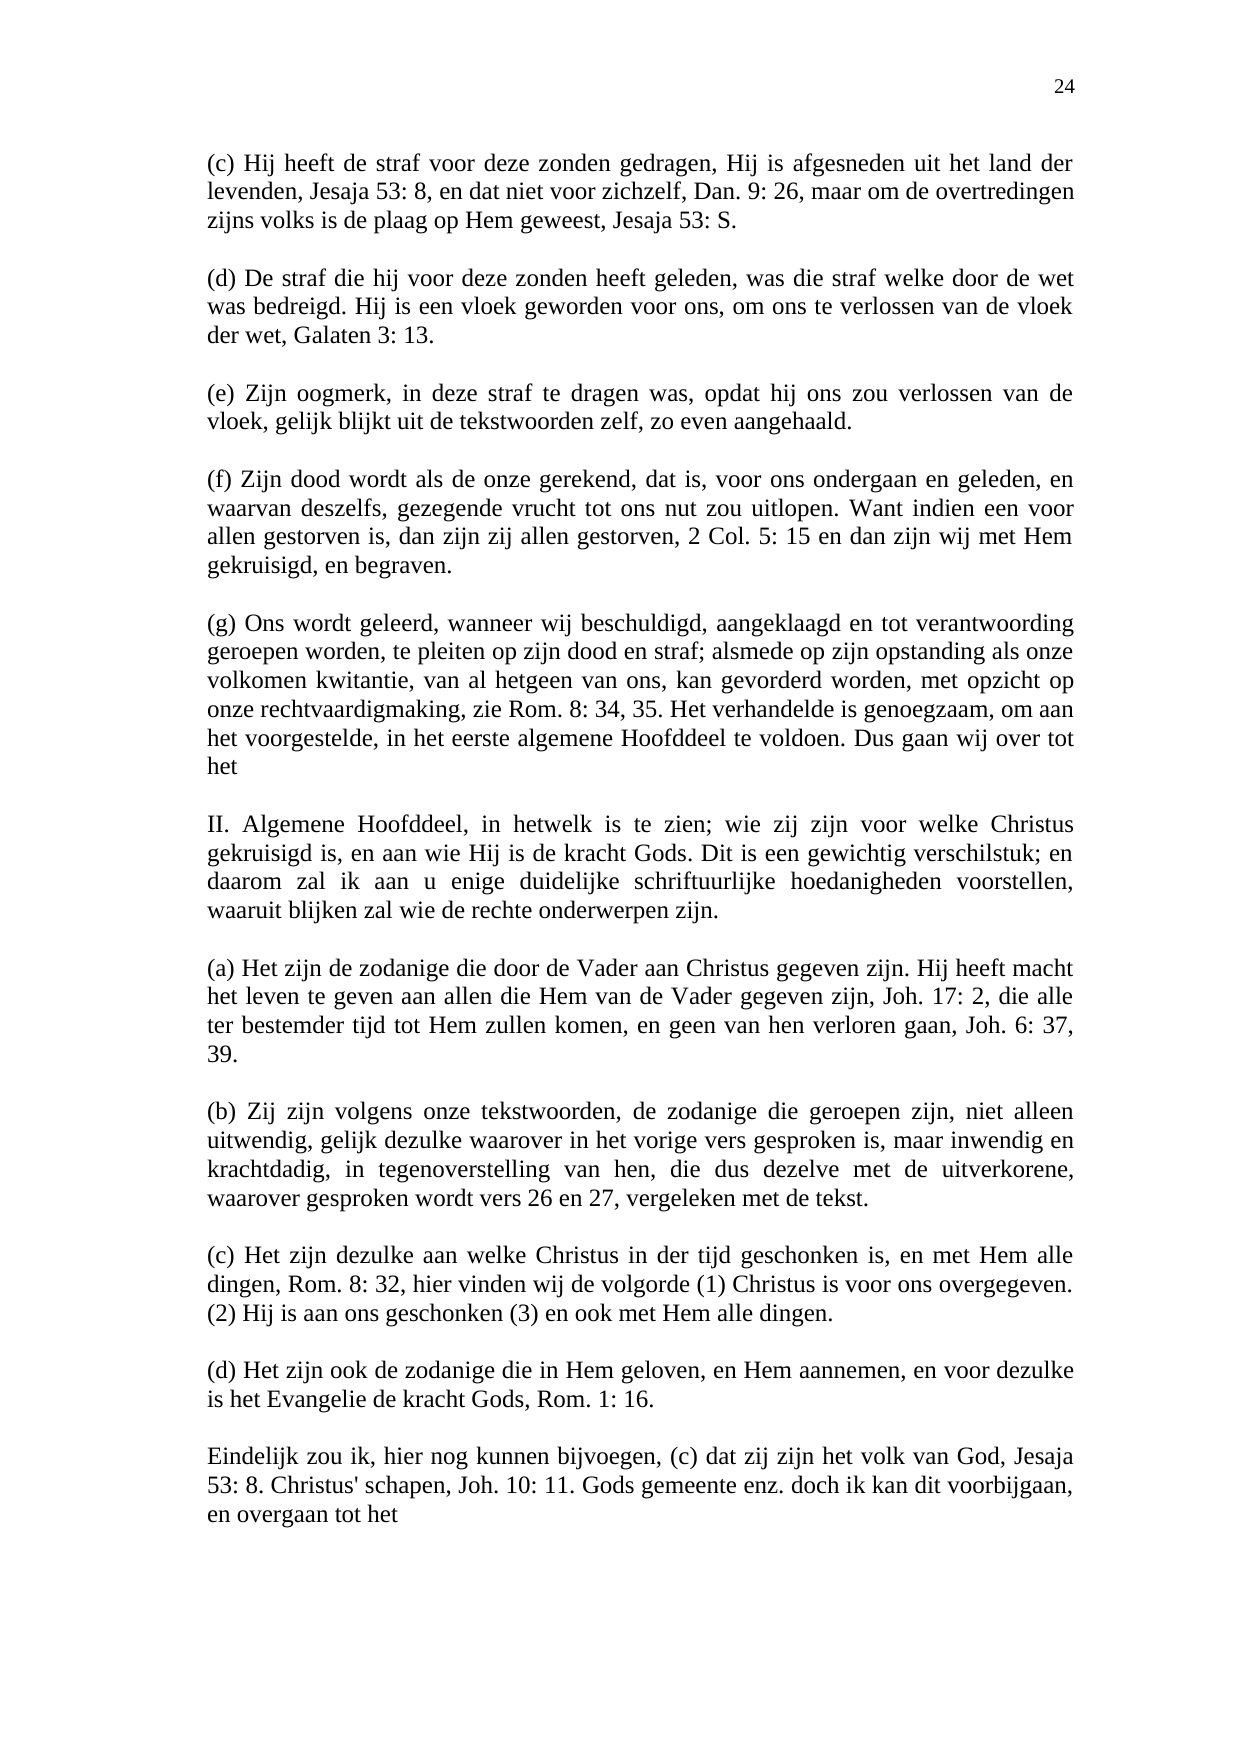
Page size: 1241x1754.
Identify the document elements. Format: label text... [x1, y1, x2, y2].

text (e) Zijn oogmerk, in deze straf te dragen was, opdat hij ons zou verlossen van de vloek, gelijk blijkt uit de tekstwoorden zelf, zo even aangehaald. [207, 378, 1075, 435]
text Eindelijk zou ik, hier nog kunnen bijvoegen, (c) dat zij zijn het volk van God, Jesaja 53: 8. Christus' schapen, Joh. 10: 11. Gods gemeente enz. doch ik kan dit voorbijgaan, en overgaan tot het [207, 1441, 1075, 1528]
text (c) Hij heeft de straf voor deze zonden gedragen, Hij is afgesneden uit het land der levenden, Jesaja 53: 8, en dat niet voor zichzelf, Dan. 9: 26, maar om de overtredingen zijns volks is de plaag op Hem geweest, Jesaja 53: S. [207, 148, 1075, 234]
text (d) De straf die hij voor deze zonden heeft geleden, was die straf welke door de wet was bedreigd. Hij is een vloek geworden voor ons, om ons te verlossen van de vloek der wet, Galaten 3: 13. [207, 263, 1075, 349]
text II. Algemene Hoofddeel, in hetwelk is te zien; wie zij zijn voor welke Christus gekruisigd is, en aan wie Hij is de kracht Gods. Dit is een gewichtig verschilstuk; en daarom zal ik aan u enige duidelijke schriftuurlijke hoedanigheden voorstellen, waaruit blijken zal wie de rechte onderwerpen zijn. [207, 809, 1075, 924]
text (a) Het zijn de zodanige die door de Vader aan Christus gegeven zijn. Hij heeft macht het leven te geven aan allen die Hem van de Vader gegeven zijn, Joh. 17: 2, die alle ter bestemder tijd tot Hem zullen komen, en geen van hen verloren gaan, Joh. 6: 37, 39. [207, 953, 1075, 1068]
text (b) Zij zijn volgens onze tekstwoorden, de zodanige die geroepen zijn, niet alleen uitwendig, gelijk dezulke waarover in het vorige vers gesproken is, maar inwendig en krachtdadig, in tegenoverstelling van hen, die dus dezelve met de uitverkorene, waarover gesproken wordt vers 26 en 27, vergeleken met de tekst. [207, 1096, 1075, 1211]
text (c) Het zijn dezulke aan welke Christus in der tijd geschonken is, en met Hem alle dingen, Rom. 8: 32, hier vinden wij de volgorde (1) Christus is voor ons overgegeven. (2) Hij is aan ons geschonken (3) en ook met Hem alle dingen. [207, 1240, 1075, 1326]
text (d) Het zijn ook de zodanige die in Hem geloven, en Hem aannemen, en voor dezulke is het Evangelie de kracht Gods, Rom. 1: 16. [207, 1355, 1075, 1413]
text (f) Zijn dood wordt als de onze gerekend, dat is, voor ons ondergaan en geleden, en waarvan deszelfs, gezegende vrucht tot ons nut zou uitlopen. Want indien een voor allen gestorven is, dan zijn zij allen gestorven, 2 Col. 5: 15 en dan zijn wij met Hem gekruisigd, en begraven. [207, 464, 1075, 579]
text (g) Ons wordt geleerd, wanneer wij beschuldigd, aangeklaagd en tot verantwoording geroepen worden, te pleiten op zijn dood en straf; alsmede op zijn opstanding als onze volkomen kwitantie, van al hetgeen van ons, kan gevorderd worden, met opzicht op onze rechtvaardigmaking, zie Rom. 8: 34, 35. Het verhandelde is genoegzaam, om aan het voorgestelde, in het eerste algemene Hoofddeel te voldoen. Dus gaan wij over tot het [207, 608, 1075, 780]
